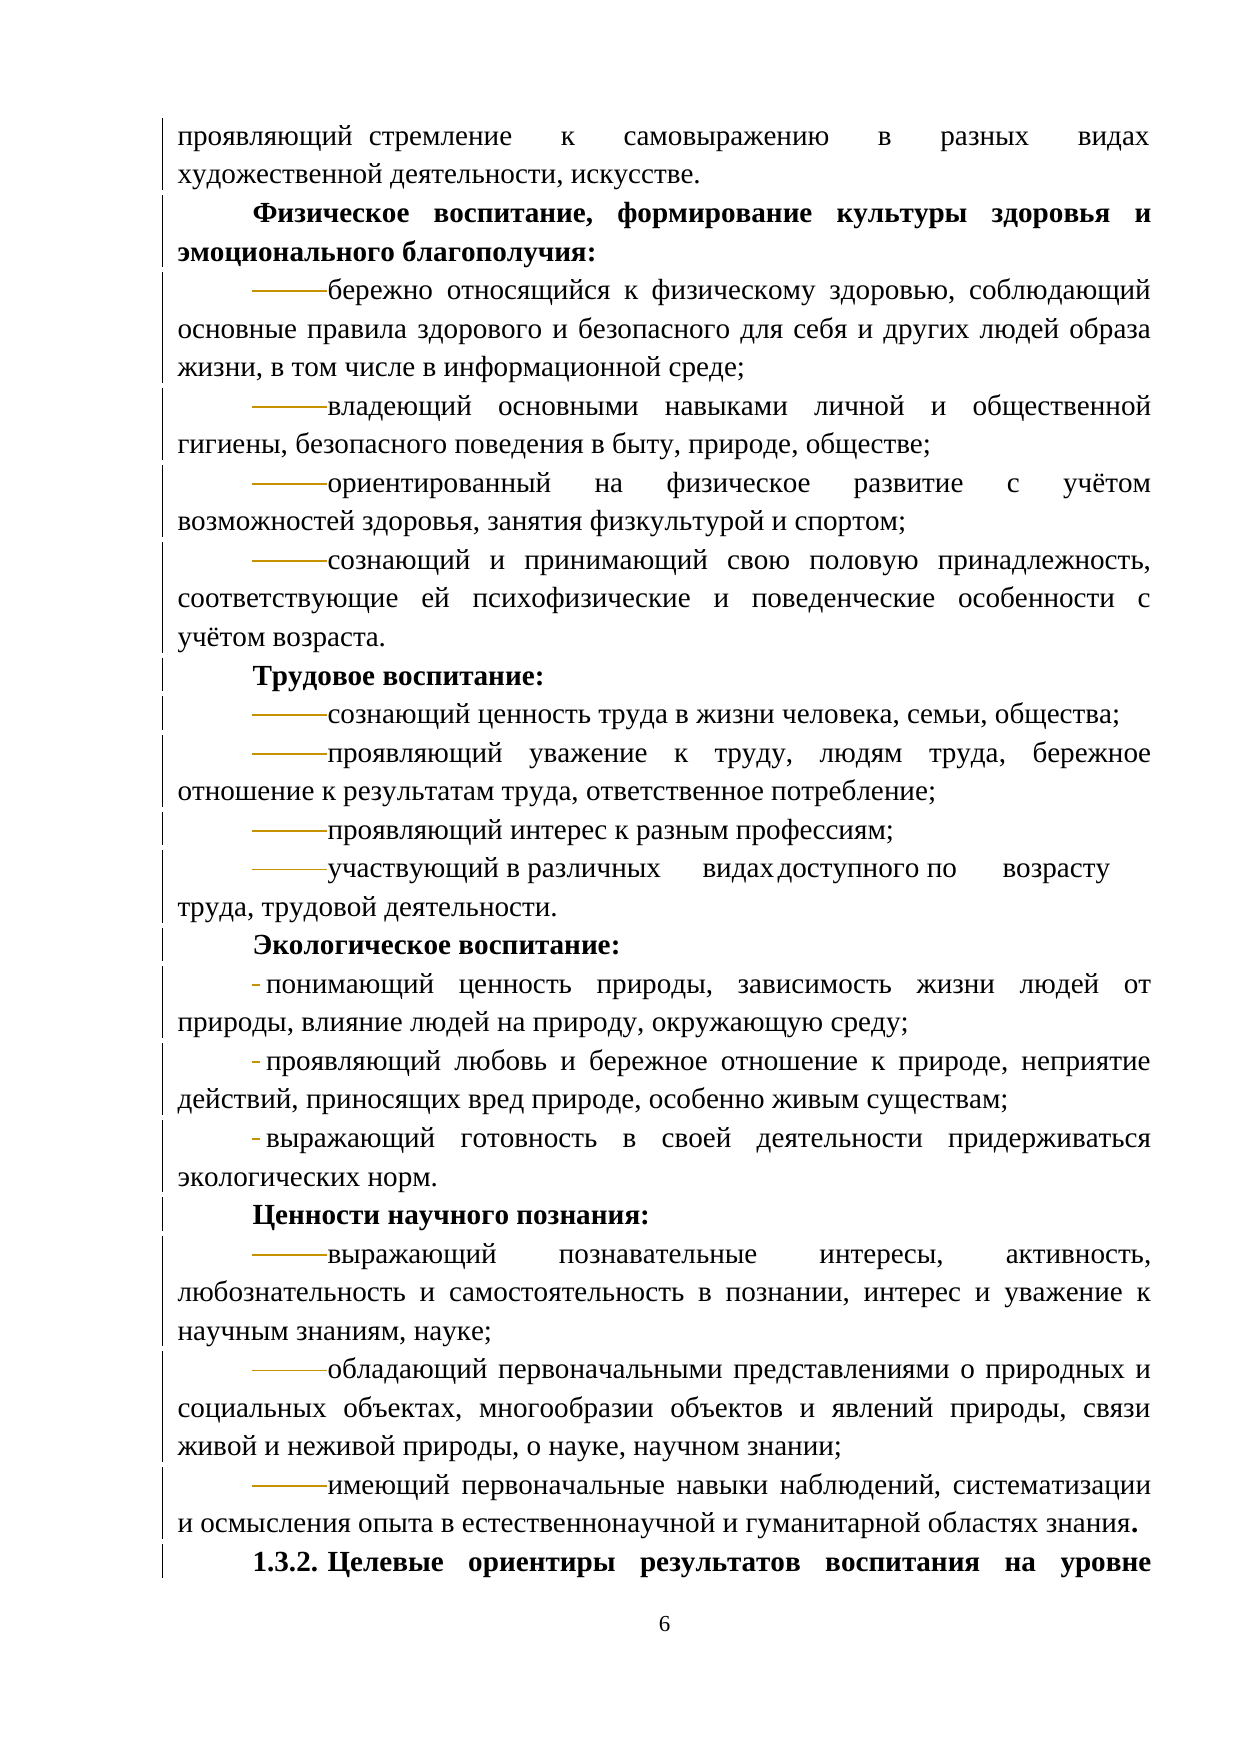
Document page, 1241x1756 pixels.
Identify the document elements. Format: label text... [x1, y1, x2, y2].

text выражающий познавательные интересы, активность, любознательность и самостоятельность в познании, интерес и уважение к научным знаниям, науке; [177, 1236, 1152, 1346]
text Экологическое воспитание: [177, 927, 1152, 961]
text выражающий готовность в своей деятельности придерживаться экологических норм. [177, 1120, 1152, 1192]
text сознающий и принимающий свою половую принадлежность, соответствующие ей психофизические и поведенческие особенности с учётом возраста. [177, 542, 1152, 653]
text Трудовое воспитание: [177, 658, 1152, 691]
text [177, 118, 1152, 190]
text обладающий первоначальными представлениями о природных и социальных объектах, многообразии объектов и явлений природы, связи живой и неживой природы, о науке, научном знании; [177, 1351, 1152, 1462]
text участвующий в различных видах доступного по возрасту труда, трудовой деятельности. [177, 850, 1152, 922]
text понимающий ценность природы, зависимость жизни людей от природы, влияние людей на природу, окружающую среду; [177, 966, 1152, 1038]
text сознающий ценность труда в жизни человека, семьи, общества; [177, 696, 1152, 730]
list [177, 1544, 1152, 1578]
text ориентированный на физическое развитие с учётом возможностей здоровья, занятия физкультурой и спортом; [177, 465, 1152, 537]
text проявляющий любовь и бережное отношение к природе, неприятие действий, приносящих вред природе, особенно живым существам; [177, 1043, 1152, 1115]
text Ценности научного познания: [177, 1197, 1152, 1231]
text Физическое воспитание, формирование культуры здоровья и эмоционального благополучия: [177, 195, 1152, 267]
text бережно относящийся к физическому здоровью, соблюдающий основные правила здорового и безопасного для себя и других людей образа жизни, в том числе в информационной среде; [177, 272, 1152, 383]
text проявляющий уважение к труду, людям труда, бережное отношение к результатам труда, ответственное потребление; [177, 735, 1152, 807]
text владеющий основными навыками личной и общественной гигиены, безопасного поведения в быту, природе, обществе; [177, 388, 1152, 460]
text проявляющий интерес к разным профессиям; [177, 812, 1152, 845]
text имеющий первоначальные навыки наблюдений, систематизации и осмысления опыта в естественнонаучной и гуманитарной областях знания. [177, 1467, 1152, 1539]
